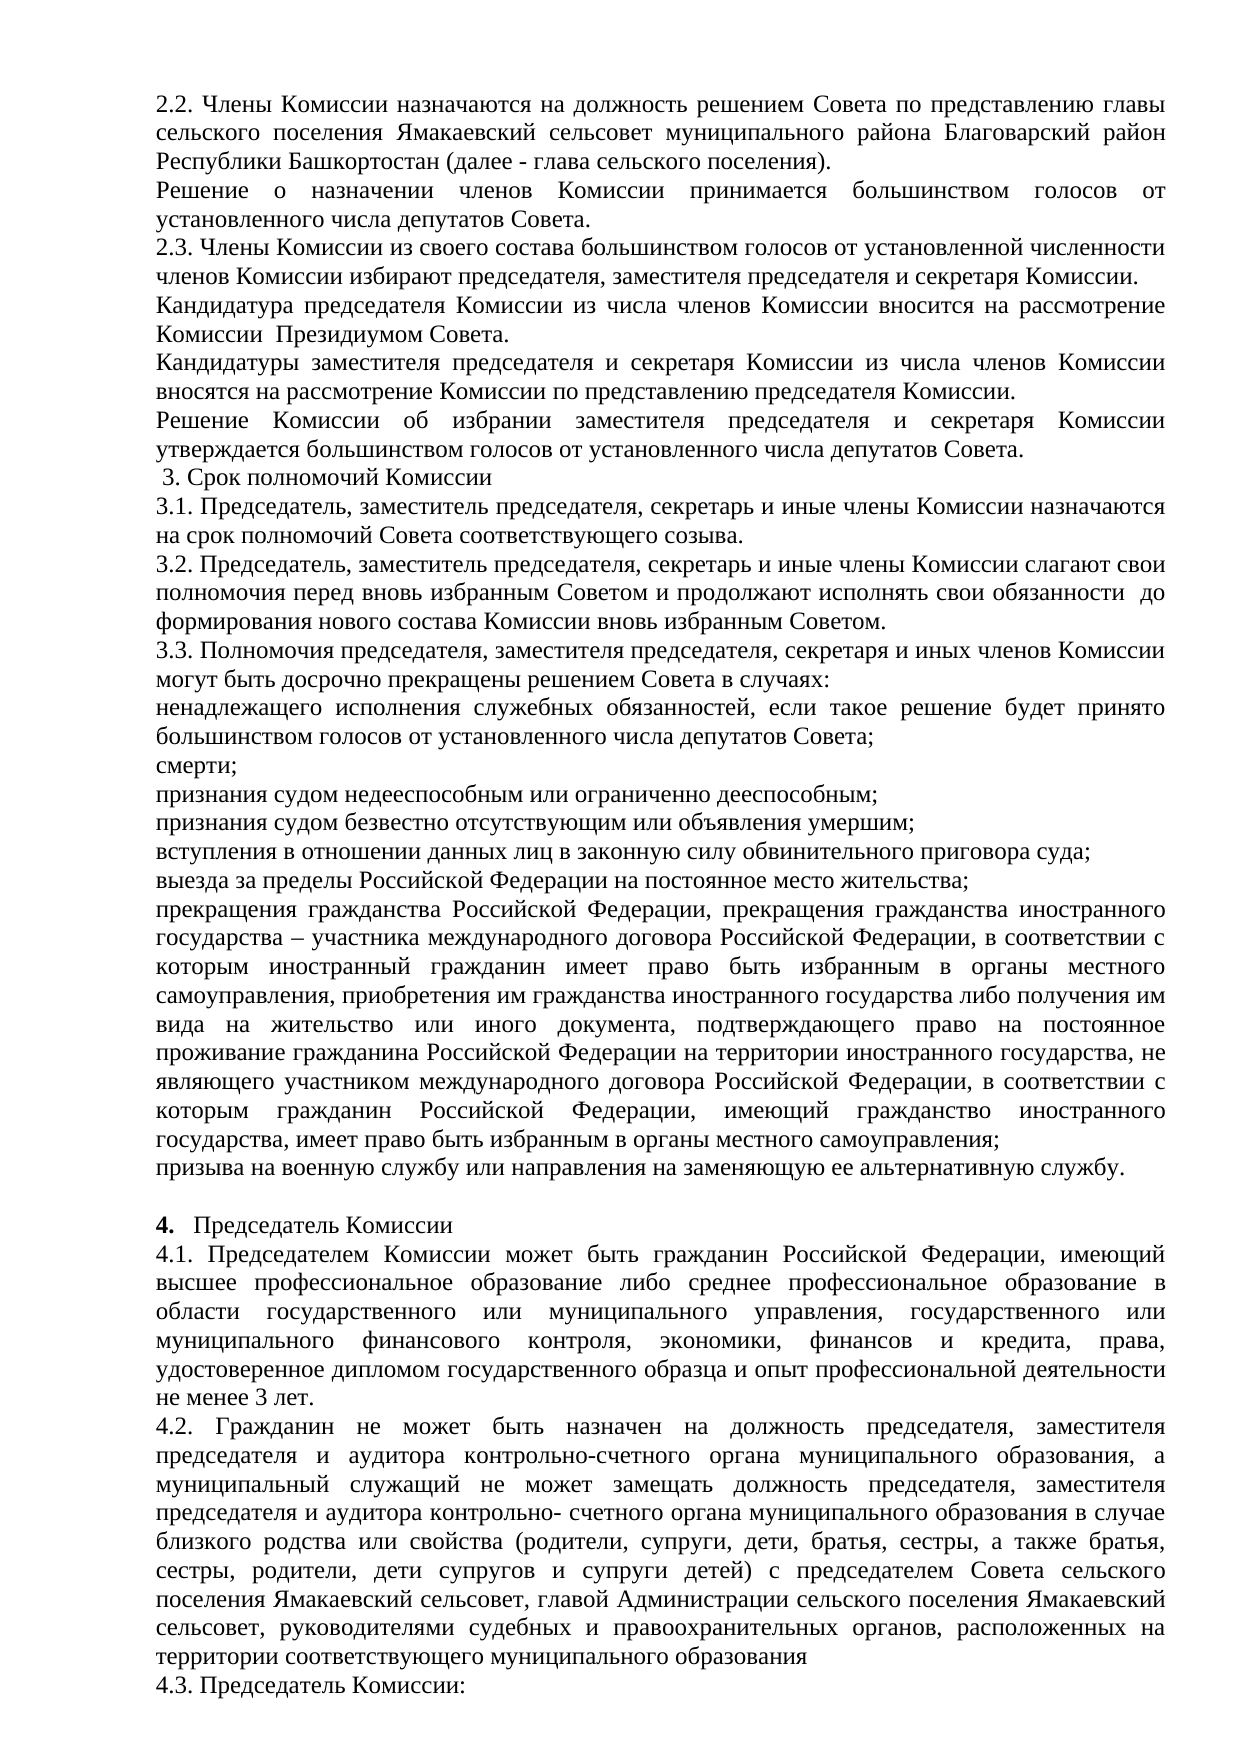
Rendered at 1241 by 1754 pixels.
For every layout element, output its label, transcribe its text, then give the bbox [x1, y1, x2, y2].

text 4.2. Гражданин не может быть назначен на должность председателя, заместителя председателя и аудитора контрольно-счетного органа муниципального образования, а муниципальный служащий не может замещать должность председателя, заместителя председателя и аудитора контрольно- счетного органа муниципального образования в случае близкого родства или свойства (родители, супруги, дети, братья, сестры, а также братья, сестры, родители, дети супругов и супруги детей) с председателем Совета сельского поселения Ямакаевский сельсовет, главой Администрации сельского поселения Ямакаевский сельсовет, руководителями судебных и правоохранительных органов, расположенных на территории соответствующего муниципального образования [156, 1411, 1166, 1670]
text Решение о назначении членов Комиссии принимается большинством голосов от установленного числа депутатов Совета. [156, 175, 1166, 232]
text выезда за пределы Российской Федерации на постоянное место жительства; [156, 865, 1166, 894]
text ненадлежащего исполнения служебных обязанностей, если такое решение будет принято большинством голосов от установленного числа депутатов Совета; [156, 692, 1166, 750]
text 4.1. Председателем Комиссии может быть гражданин Российской Федерации, имеющий высшее профессиональное образование либо среднее профессиональное образование в области государственного или муниципального управления, государственного или муниципального финансового контроля, экономики, финансов и кредита, права, удостоверенное дипломом государственного образца и опыт профессиональной деятельности не менее 3 лет. [156, 1239, 1166, 1411]
text смерти; [156, 750, 1166, 779]
text 3. Срок полномочий Комиссии [156, 462, 1166, 491]
text призыва на военную службу или направления на заменяющую ее альтернативную службу. [156, 1152, 1166, 1181]
text Кандидатура председателя Комиссии из числа членов Комиссии вносится на рассмотрение Комиссии Президиумом Совета. [156, 290, 1166, 347]
text 2.3. Члены Комиссии из своего состава большинством голосов от установленной численности членов Комиссии избирают председателя, заместителя председателя и секретаря Комиссии. [156, 232, 1166, 290]
text 3.2. Председатель, заместитель председателя, секретарь и иные члены Комиссии слагают свои полномочия перед вновь избранным Советом и продолжают исполнять свои обязанности до формирования нового состава Комиссии вновь избранным Советом. [156, 549, 1166, 635]
text признания судом недееспособным или ограниченно дееспособным; [156, 779, 1166, 807]
text вступления в отношении данных лиц в законную силу обвинительного приговора суда; [156, 836, 1166, 865]
text Кандидатуры заместителя председателя и секретаря Комиссии из числа членов Комиссии вносятся на рассмотрение Комиссии по представлению председателя Комиссии. [156, 347, 1166, 405]
text 4.3. Председатель Комиссии: [156, 1670, 1166, 1699]
text признания судом безвестно отсутствующим или объявления умершим; [156, 807, 1166, 836]
text Решение Комиссии об избрании заместителя председателя и секретаря Комиссии утверждается большинством голосов от установленного числа депутатов Совета. [156, 405, 1166, 462]
text 3.3. Полномочия председателя, заместителя председателя, секретаря и иных членов Комиссии могут быть досрочно прекращены решением Совета в случаях: [156, 635, 1166, 692]
list Председатель Комиссии [156, 1210, 1166, 1239]
text 3.1. Председатель, заместитель председателя, секретарь и иные члены Комиссии назначаются на срок полномочий Совета соответствующего созыва. [156, 491, 1166, 549]
text прекращения гражданства Российской Федерации, прекращения гражданства иностранного государства – участника международного договора Российской Федерации, в соответствии с которым иностранный гражданин имеет право быть избранным в органы местного самоуправления, приобретения им гражданства иностранного государства либо получения им вида на жительство или иного документа, подтверждающего право на постоянное проживание гражданина Российской Федерации на территории иностранного государства, не являющего участником международного договора Российской Федерации, в соответствии с которым гражданин Российской Федерации, имеющий гражданство иностранного государства, имеет право быть избранным в органы местного самоуправления; [156, 894, 1166, 1152]
text 2.2. Члены Комиссии назначаются на должность решением Совета по представлению главы сельского поселения Ямакаевский сельсовет муниципального района Благоварский район Республики Башкортостан (далее - глава сельского поселения). [156, 89, 1166, 175]
